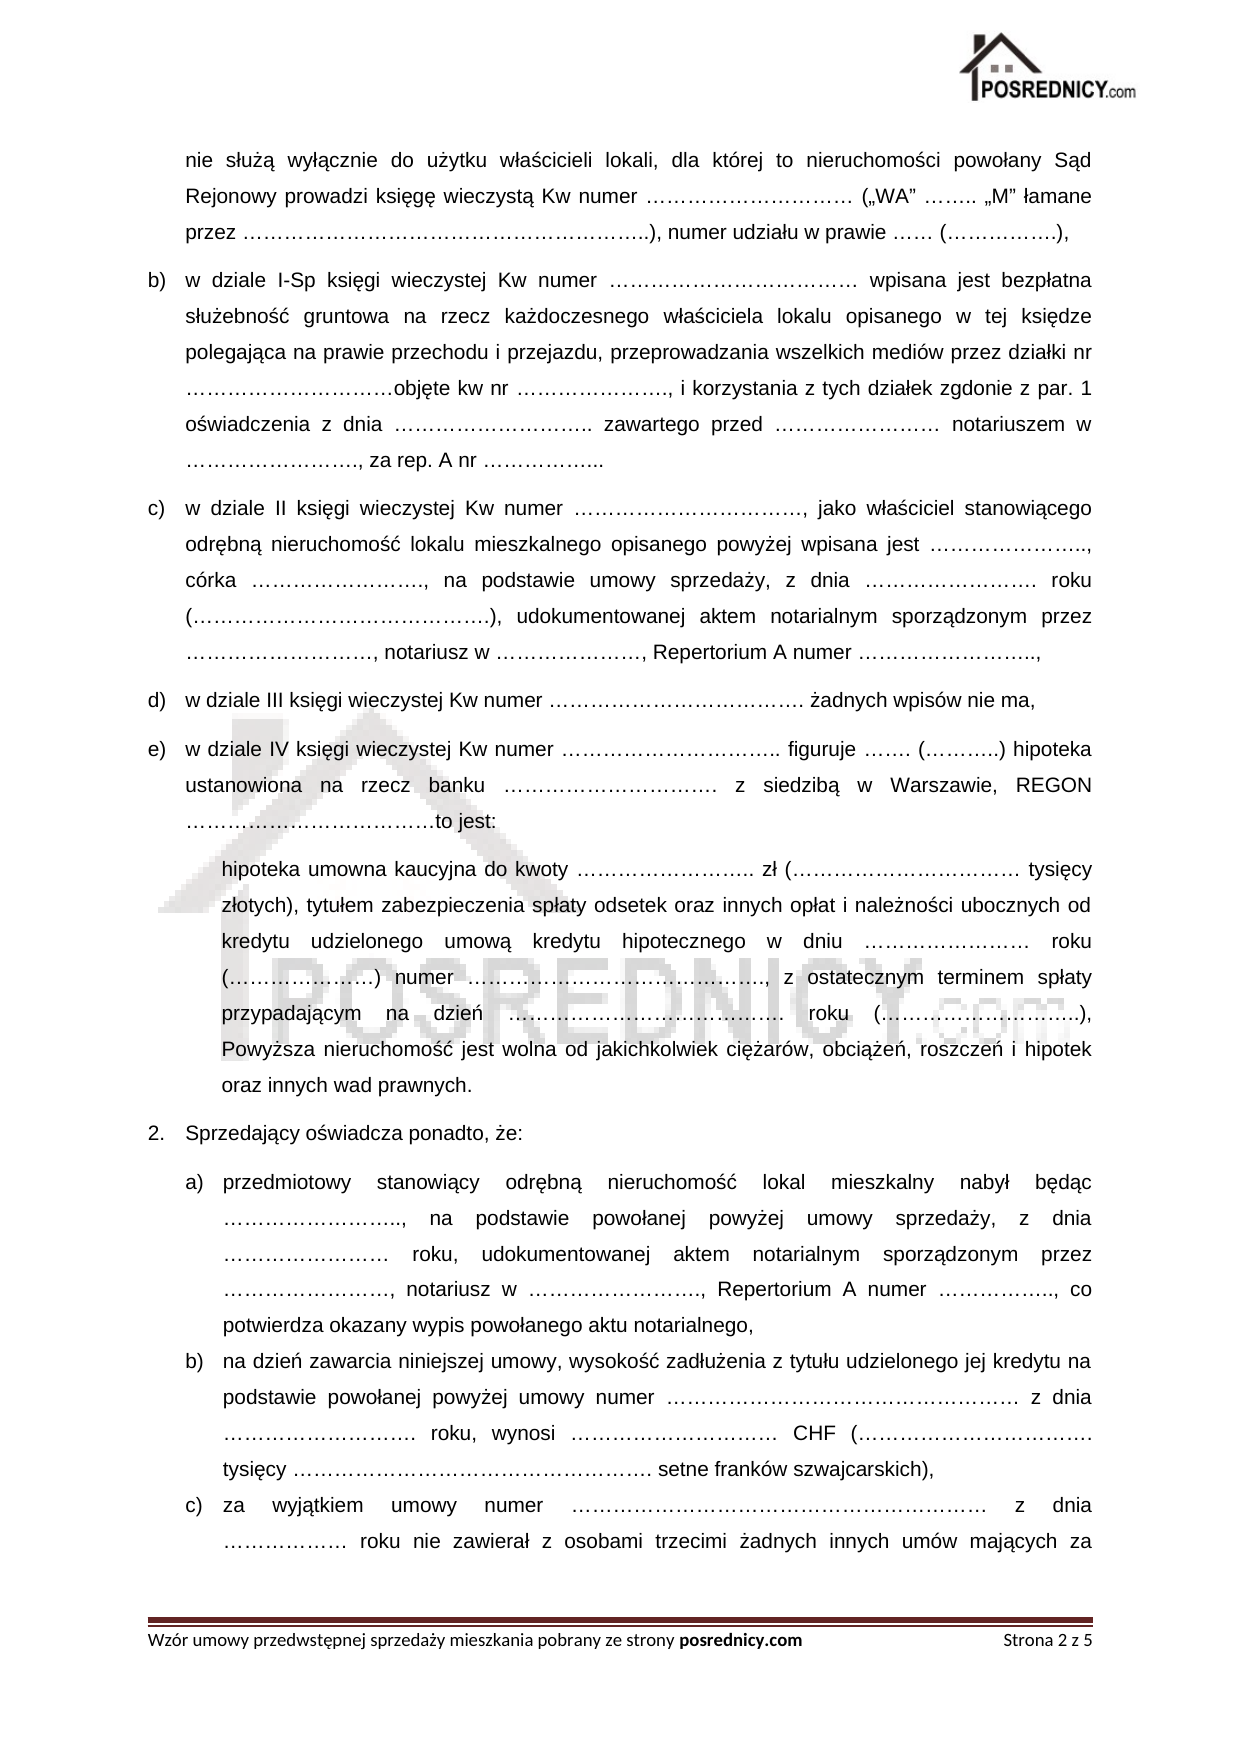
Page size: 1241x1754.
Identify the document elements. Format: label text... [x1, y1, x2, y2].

text 2. Sprzedający oświadcza ponadto, że: [148, 1121, 1093, 1145]
picture [958, 30, 1140, 103]
text e) w dziale IV księgi wieczystej Kw numer ………………………….. figuruje ……. (………..) hipoteka ustanowiona na rzecz banku …………………………. z siedzibą w Warszawie, REGON ………………………………to jest: [148, 737, 1093, 832]
text b) w dziale I-Sp księgi wieczystej Kw numer ……………………………… wpisana jest bezpłatna służebność gruntowa na rzecz każdoczesnego właściciela lokalu opisanego w tej księdze polegająca na prawie przechodu i przejazdu, przeprowadzania wszelkich mediów przez działki nr …………………………objęte kw nr …………………., i korzystania z tych działek zgdonie z par. 1 oświadczenia z dnia ……………………….. zawartego przed …………………… notariuszem w ……………………., za rep. A nr ……………... [148, 268, 1093, 472]
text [148, 148, 1093, 243]
text c) w dziale II księgi wieczystej Kw numer ……………………………, jako właściciel stanowiącego odrębną nieruchomość lokalu mieszkalnego opisanego powyżej wpisana jest ………………….., córka ……………………., na podstawie umowy sprzedaży, z dnia ……………………. roku (…………………………………….), udokumentowanej aktem notarialnym sporządzonym przez ………………………, notariusz w …………………, Repertorium A numer …………………….., [148, 496, 1093, 664]
list na dzień zawarcia niniejszej umowy, wysokość zadłużenia z tytułu udzielonego jej kredytu na podstawie powołanej powyżej umowy numer …………………………………………… z dnia ………………………. roku, wynosi ………………………… CHF (……………………………. tysięcy ……………………………………………. setne franków szwajcarskich), [185, 1349, 1093, 1481]
list przedmiotowy stanowiący odrębną nieruchomość lokal mieszkalny nabył będąc …………………….., na podstawie powołanej powyżej umowy sprzedaży, z dnia …………………… roku, udokumentowanej aktem notarialnym sporządzonym przez ……………………, notariusz w ……………………., Repertorium A numer …………….., co potwierdza okazany wypis powołanego aktu notarialnego, [185, 1169, 1093, 1337]
text hipoteka umowna kaucyjna do kwoty …………………….. zł (…………………………… tysięcy złotych), tytułem zabezpieczenia spłaty odsetek oraz innych opłat i należności ubocznych od kredytu udzielonego umową kredytu hipotecznego w dniu …………………… roku (…………………) numer ……………………………………., z ostatecznym terminem spłaty przypadającym na dzień …………………………………. roku (………………………..), Powyższa nieruchomość jest wolna od jakichkolwiek ciężarów, obciążeń, roszczeń i hipotek oraz innych wad prawnych. [184, 857, 1093, 1097]
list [185, 1493, 1093, 1553]
text d) w dziale III księgi wieczystej Kw numer ………………………………. żadnych wpisów nie ma, [148, 688, 1093, 712]
